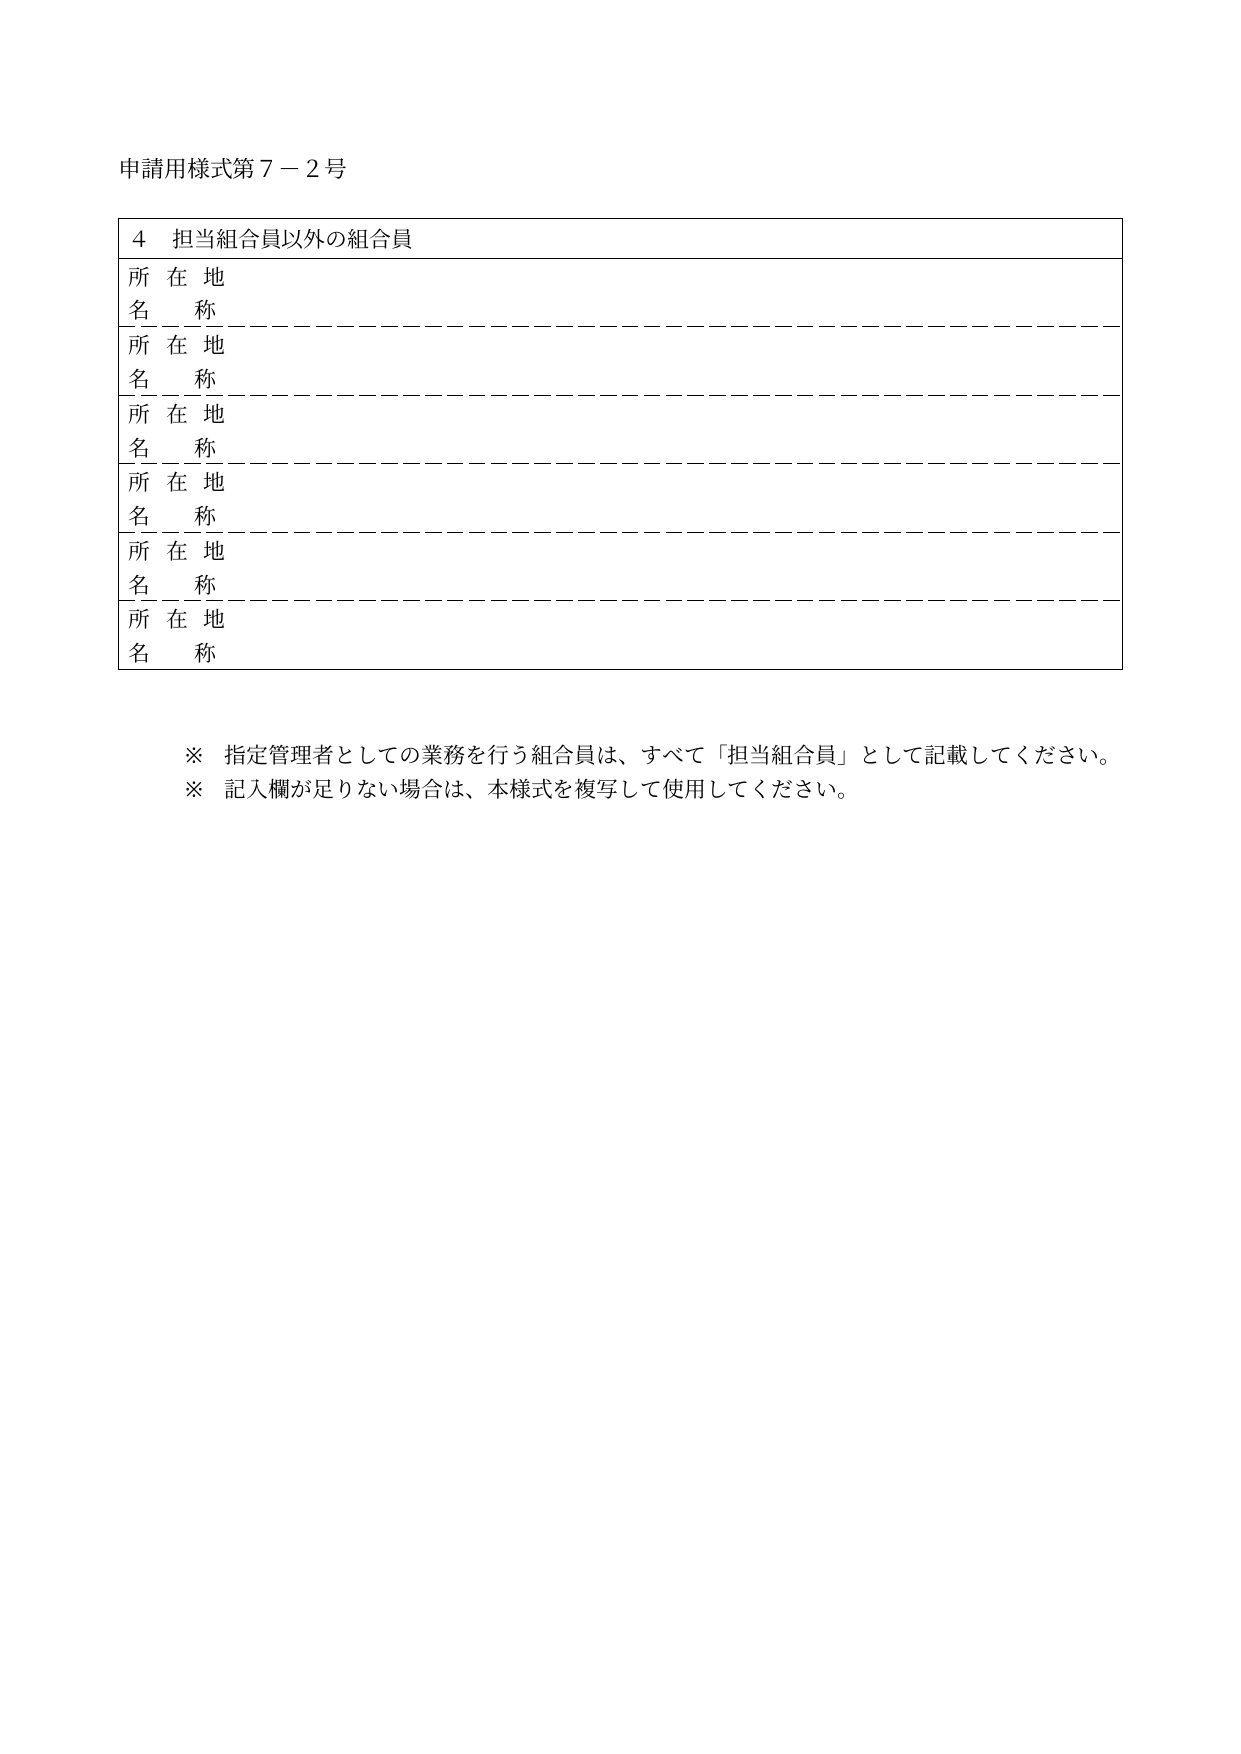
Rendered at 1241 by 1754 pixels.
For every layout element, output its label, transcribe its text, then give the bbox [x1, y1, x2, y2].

table_cell 所在地 名称 [119, 259, 1122, 326]
text 申請用様式第７－２号 [118, 151, 1122, 184]
table_cell 所在地 名称 [119, 463, 1122, 532]
table_cell 所在地 名称 [119, 600, 1122, 669]
table_cell 所在地 名称 [119, 395, 1122, 463]
text ※ 記入欄が足りない場合は、本様式を複写して使用してください。 [185, 771, 1122, 805]
table_header ４ 担当組合員以外の組合員 [119, 219, 1122, 258]
table_cell 所在地 名称 [119, 532, 1122, 600]
text ※ 指定管理者としての業務を行う組合員は、すべて「担当組合員」として記載してください。 [185, 737, 1122, 771]
table_cell 所在地 名称 [119, 326, 1122, 395]
